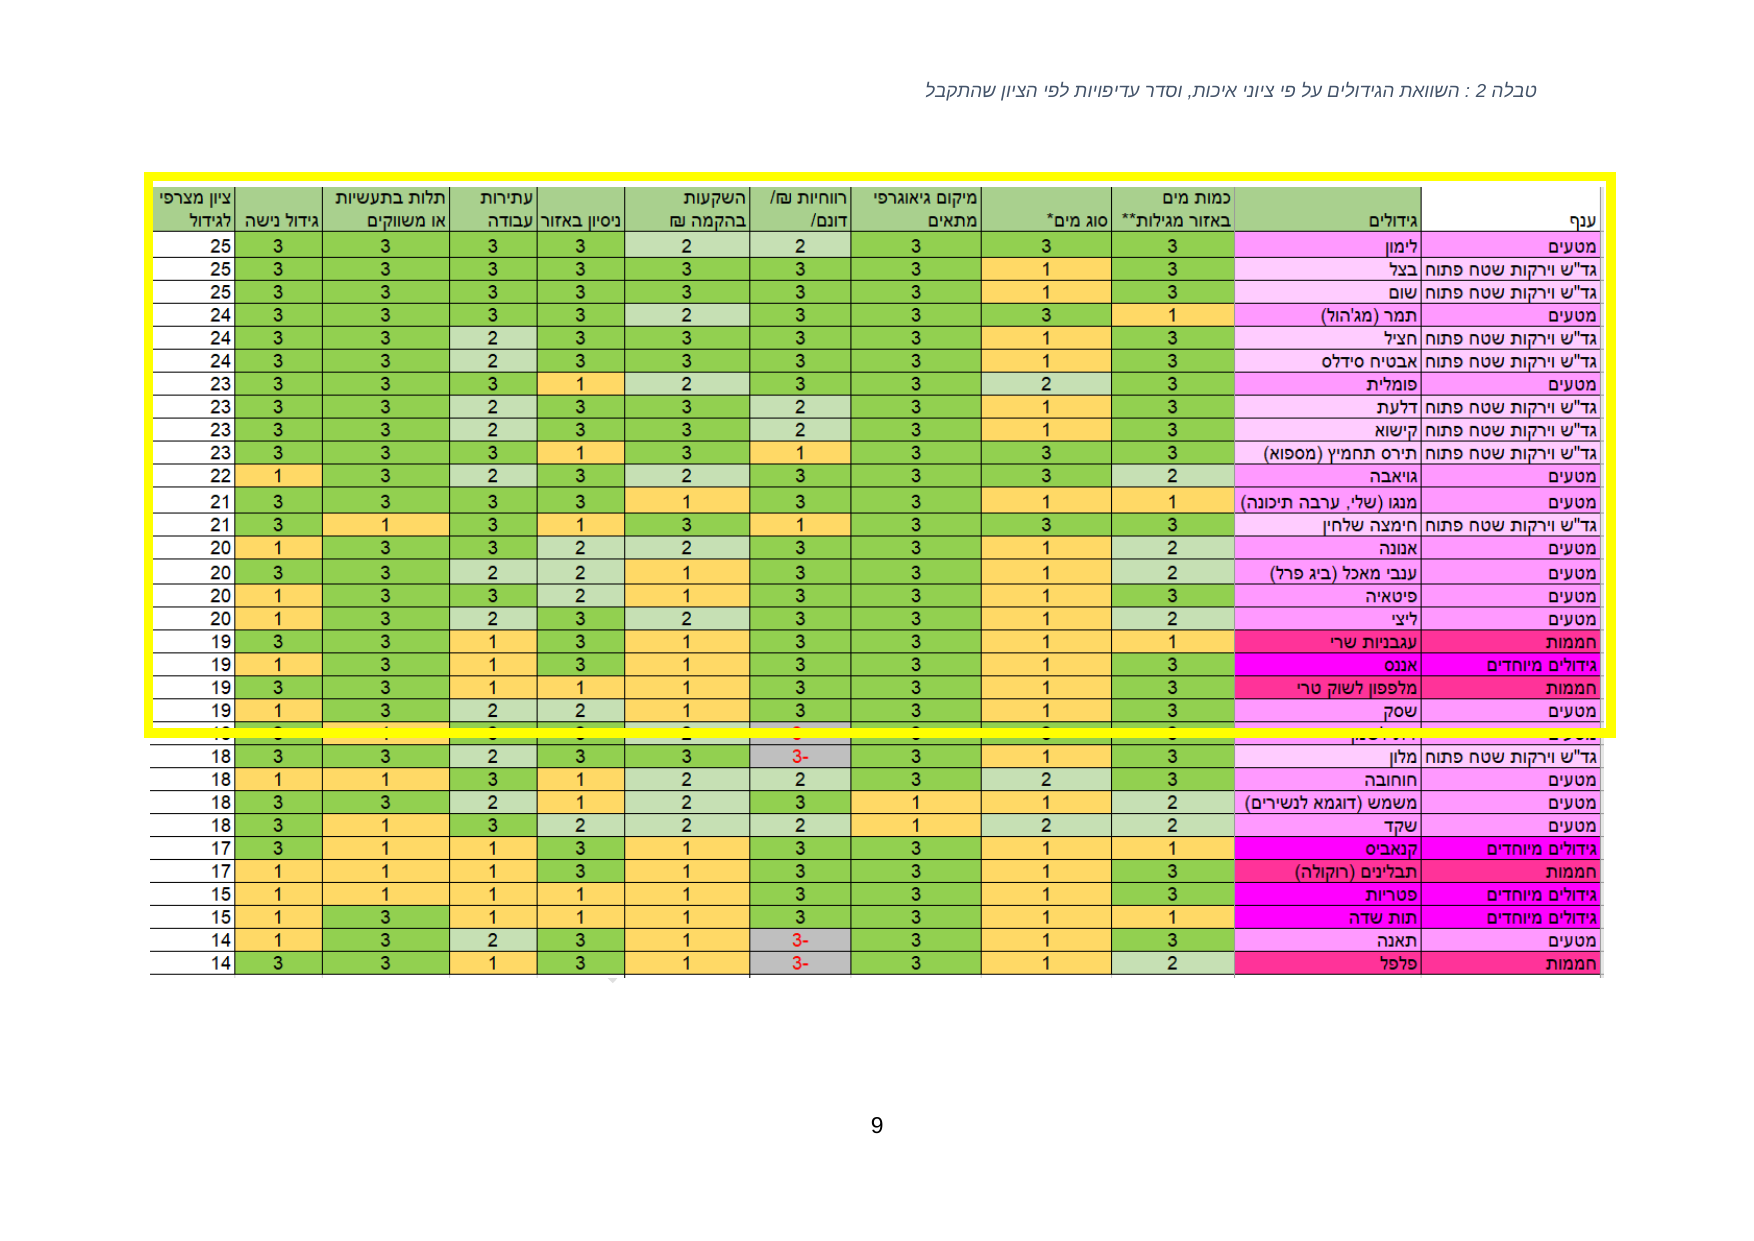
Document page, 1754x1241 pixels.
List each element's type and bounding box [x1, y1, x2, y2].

picture [153, 187, 1604, 728]
picture [150, 738, 1604, 978]
